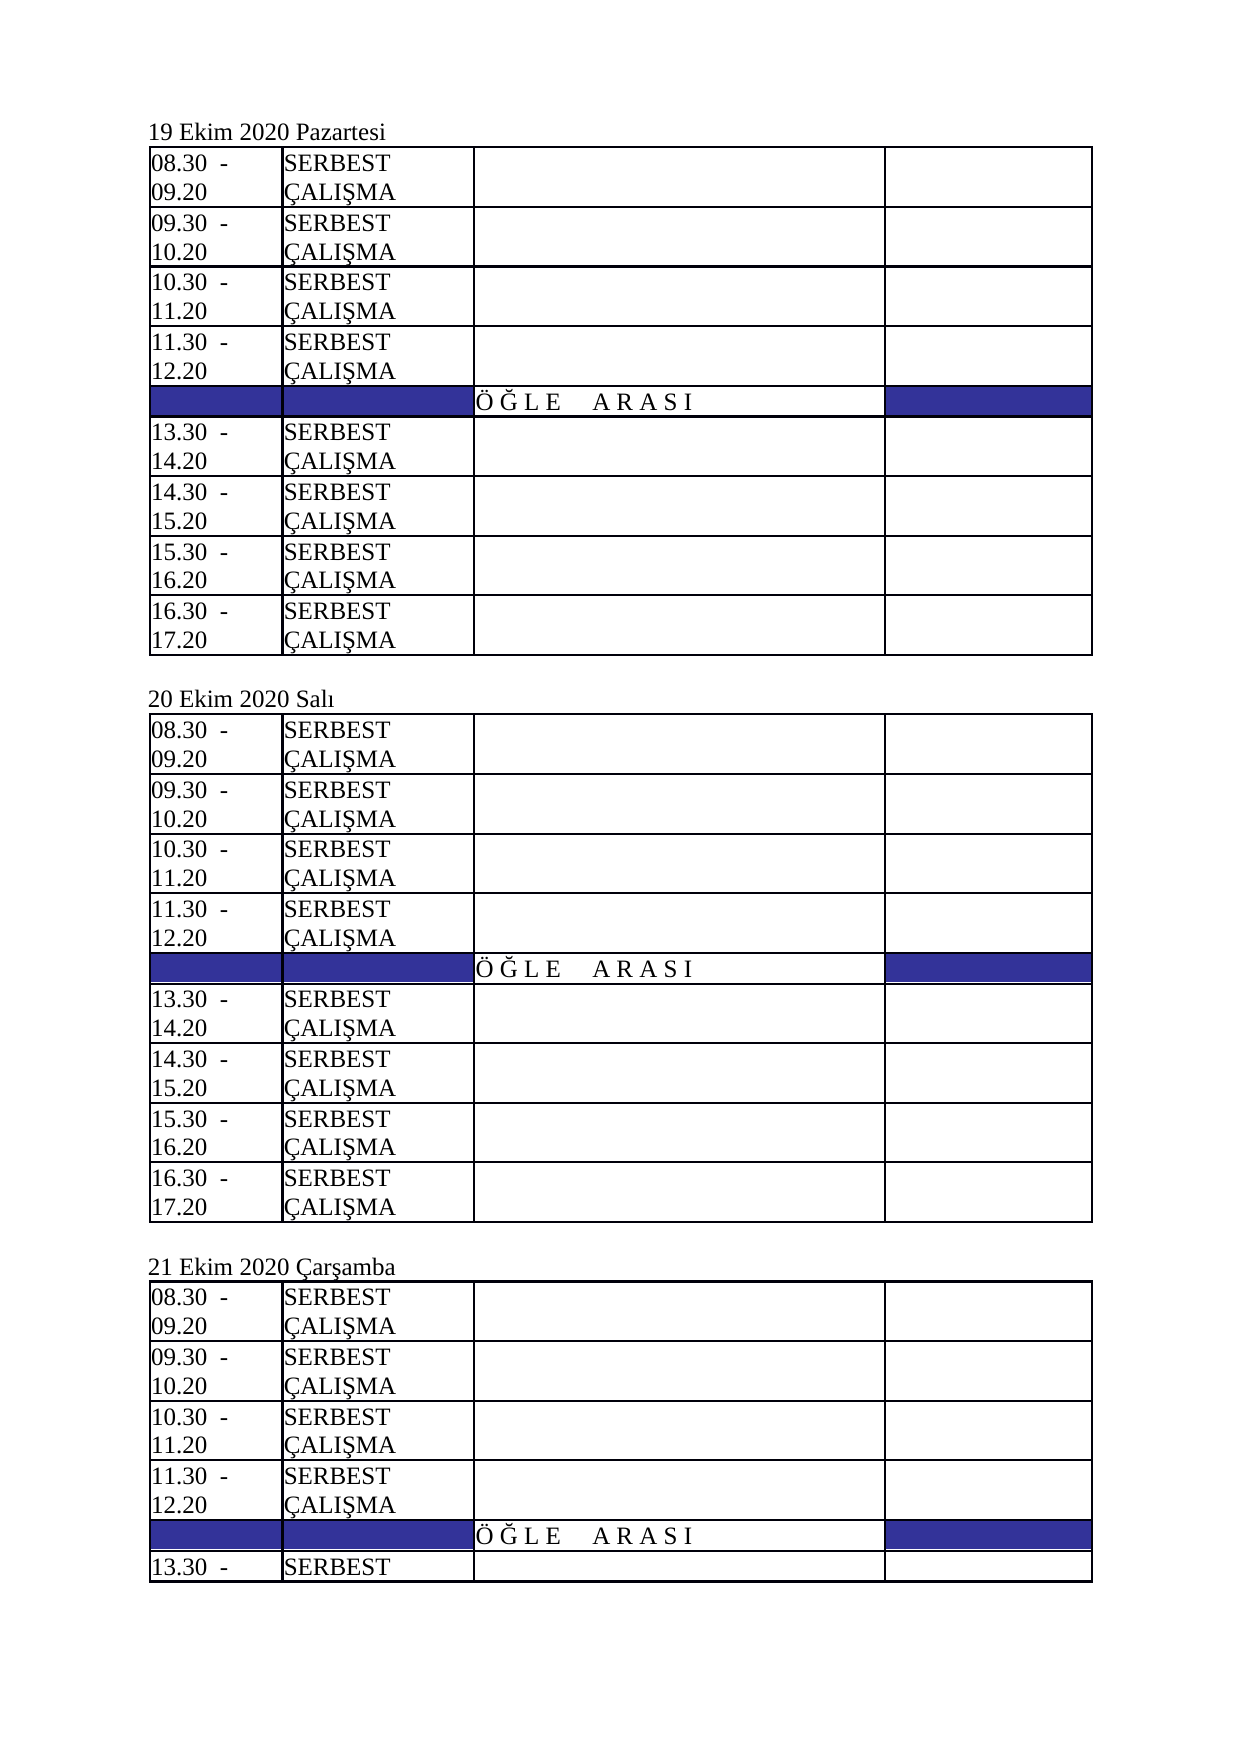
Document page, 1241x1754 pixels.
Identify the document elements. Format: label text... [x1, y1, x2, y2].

table_header [886, 715, 1091, 773]
table_cell 11.30 - 12.20 [151, 894, 281, 952]
table_cell [284, 954, 473, 982]
table_cell [475, 268, 884, 325]
table_cell SERBEST ÇALIŞMA [284, 1104, 473, 1161]
table_header 08.30 - 09.20 [151, 148, 281, 206]
table_cell SERBEST ÇALIŞMA [284, 1402, 473, 1459]
table_header 08.30 - 09.20 [151, 1283, 281, 1340]
table_header [475, 1283, 884, 1340]
table_cell Ö Ğ L E A R A S I [475, 1521, 884, 1549]
table_cell [475, 1402, 884, 1459]
table_cell [475, 894, 884, 952]
table_cell [475, 596, 884, 654]
table_cell [151, 954, 281, 982]
table_cell [886, 1521, 1091, 1549]
table_cell SERBEST ÇALIŞMA [284, 775, 473, 832]
table_cell 13.30 - 14.20 [151, 1552, 281, 1580]
table_cell [886, 1552, 1091, 1580]
table_cell [475, 327, 884, 384]
table_header SERBEST ÇALIŞMA [284, 148, 473, 206]
table_cell [475, 418, 884, 475]
table_cell SERBEST ÇALIŞMA [284, 418, 473, 475]
table_cell SERBEST ÇALIŞMA [284, 327, 473, 384]
table_cell [886, 1104, 1091, 1161]
table_cell [886, 835, 1091, 892]
table_cell [284, 1521, 473, 1549]
table_cell [475, 1044, 884, 1102]
table_cell [475, 1104, 884, 1161]
table_cell [886, 1163, 1091, 1221]
table_cell SERBEST ÇALIŞMA [284, 208, 473, 265]
table_header 08.30 - 09.20 [151, 715, 281, 773]
table_cell [475, 537, 884, 594]
table_cell [886, 537, 1091, 594]
table_header SERBEST ÇALIŞMA [284, 1283, 473, 1340]
text 19 Ekim 2020 Pazartesi [148, 117, 1093, 146]
table_cell 10.30 - 11.20 [151, 835, 281, 892]
table_cell [886, 1461, 1091, 1519]
table_cell [475, 477, 884, 534]
table_cell SERBEST ÇALIŞMA [284, 835, 473, 892]
table_header [475, 715, 884, 773]
table_cell [475, 985, 884, 1042]
table_cell SERBEST ÇALIŞMA [284, 1461, 473, 1519]
table_cell [475, 1163, 884, 1221]
table_header [475, 148, 884, 206]
table_cell [886, 1044, 1091, 1102]
table_cell Ö Ğ L E A R A S I [475, 954, 884, 982]
table_cell [886, 1342, 1091, 1399]
table_cell [475, 1342, 884, 1399]
table_cell SERBEST ÇALIŞMA [284, 894, 473, 952]
table_header SERBEST ÇALIŞMA [284, 715, 473, 773]
text 21 Ekim 2020 Çarşamba [148, 1252, 1093, 1280]
table_cell [886, 477, 1091, 534]
table_cell [151, 387, 281, 415]
table_cell 13.30 - 14.20 [151, 418, 281, 475]
table_cell [886, 775, 1091, 832]
table_cell SERBEST ÇALIŞMA [284, 1163, 473, 1221]
table_cell [886, 1402, 1091, 1459]
table_cell 15.30 - 16.20 [151, 1104, 281, 1161]
table_cell [886, 985, 1091, 1042]
table_cell [475, 208, 884, 265]
table_cell [886, 387, 1091, 415]
table_cell 15.30 - 16.20 [151, 537, 281, 594]
table_cell [284, 387, 473, 415]
table_cell SERBEST ÇALIŞMA [284, 537, 473, 594]
table_cell [475, 835, 884, 892]
table_cell [151, 1521, 281, 1549]
table_cell 14.30 - 15.20 [151, 477, 281, 534]
table_cell [475, 1552, 884, 1580]
table_cell [475, 1461, 884, 1519]
table_cell Ö Ğ L E A R A S I [475, 387, 884, 415]
table_cell SERBEST ÇALIŞMA [284, 1342, 473, 1399]
text 20 Ekim 2020 Salı [148, 684, 1093, 713]
table_header [886, 1283, 1091, 1340]
table_cell [886, 596, 1091, 654]
table_cell 10.30 - 11.20 [151, 268, 281, 325]
table_cell 11.30 - 12.20 [151, 1461, 281, 1519]
table_cell SERBEST ÇALIŞMA [284, 477, 473, 534]
table_header [886, 148, 1091, 206]
table_cell 16.30 - 17.20 [151, 596, 281, 654]
table_cell [886, 894, 1091, 952]
table_cell SERBEST ÇALIŞMA [284, 1552, 473, 1580]
table_cell [886, 208, 1091, 265]
table_cell 09.30 - 10.20 [151, 1342, 281, 1399]
table_cell SERBEST ÇALIŞMA [284, 268, 473, 325]
table_cell SERBEST ÇALIŞMA [284, 596, 473, 654]
table_cell 10.30 - 11.20 [151, 1402, 281, 1459]
table_cell 16.30 - 17.20 [151, 1163, 281, 1221]
table_cell 11.30 - 12.20 [151, 327, 281, 384]
table_cell [886, 954, 1091, 982]
table_cell SERBEST ÇALIŞMA [284, 1044, 473, 1102]
table_cell [886, 327, 1091, 384]
table_cell [886, 418, 1091, 475]
table_cell 09.30 - 10.20 [151, 208, 281, 265]
table_cell [886, 268, 1091, 325]
table_cell 13.30 - 14.20 [151, 985, 281, 1042]
table_cell [475, 775, 884, 832]
table_cell 14.30 - 15.20 [151, 1044, 281, 1102]
table_cell SERBEST ÇALIŞMA [284, 985, 473, 1042]
table_cell 09.30 - 10.20 [151, 775, 281, 832]
